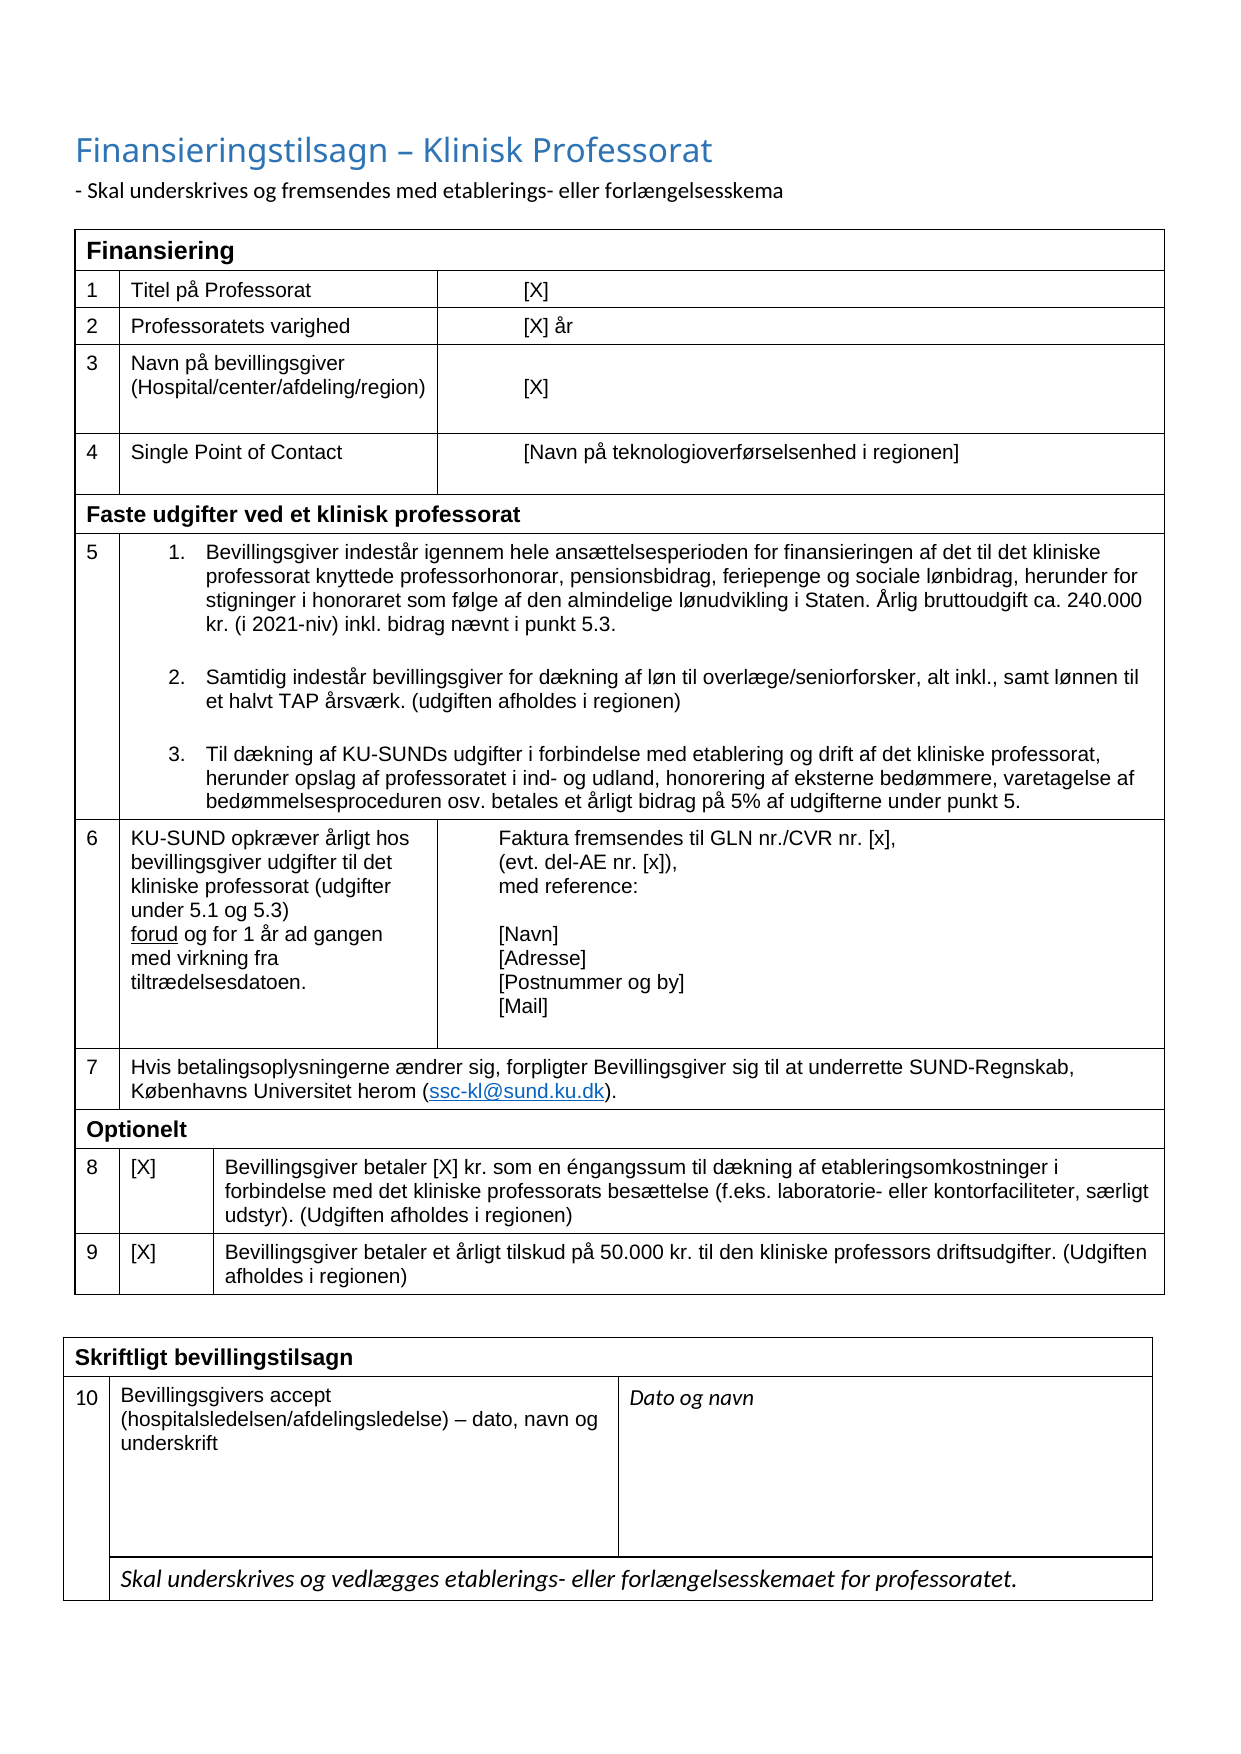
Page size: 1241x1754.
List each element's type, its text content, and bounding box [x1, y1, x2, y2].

table_cell Professoratets varighed [120, 308, 437, 344]
text - Skal underskrives og fremsendes med etablerings- eller forlængelsesskema [75, 176, 1165, 204]
table_cell Bevillingsgiver betaler et årligt tilskud på 50.000 kr. til den kliniske professors driftsudgifter. (Udgiften afholdes i regionen) [214, 1234, 1164, 1293]
table_cell [Navn på teknologioverførselsenhed i regionen] [438, 434, 1164, 494]
table_cell Dato og navn [619, 1377, 1152, 1556]
subtitle Finansieringstilsagn – Klinisk Professorat [75, 127, 1165, 172]
table_cell Bevillingsgiver betaler [X] kr. som en éngangssum til dækning af etableringsomkostninger i forbindelse med det kliniske professorats besættelse (f.eks. laboratorie- eller kontorfaciliteter, særligt udstyr). (Udgiften afholdes i regionen) [214, 1149, 1164, 1233]
table_header Finansiering [76, 230, 1164, 270]
table_cell KU-SUND opkræver årligt hos bevillingsgiver udgifter til det kliniske professorat (udgifter under 5.1 og 5.3) forud og for 1 år ad gangen med virkning fra tiltrædelsesdatoen. [120, 820, 437, 1048]
table_header Skriftligt bevillingstilsagn [64, 1338, 1152, 1376]
table_cell Faste udgifter ved et klinisk professorat [76, 495, 1164, 533]
table_cell Navn på bevillingsgiver (Hospital/center/afdeling/region) [120, 345, 437, 433]
table_cell [X] [120, 1149, 213, 1233]
table_cell Single Point of Contact [120, 434, 437, 494]
table_cell Hvis betalingsoplysningerne ændrer sig, forpligter Bevillingsgiver sig til at underrette SUND-Regnskab, Københavns Universitet herom (ssc-kl@sund.ku.dk). [120, 1049, 1164, 1108]
table_cell 9 [76, 1234, 119, 1293]
table_cell Faktura fremsendes til GLN nr./CVR nr. [x], (evt. del-AE nr. [x]), med reference: [Navn] [Adresse] [Postnummer og by] [Mail] [438, 820, 1164, 1048]
table_cell Bevillingsgiver indestår igennem hele ansættelsesperioden for finansieringen af det til det kliniske professorat knyttede professorhonorar, pensionsbidrag, feriepenge og sociale lønbidrag, herunder for stigninger i honoraret som følge af den almindelige lønudvikling i Staten. Årlig bruttoudgift ca. 240.000 kr. (i 2021-niv) inkl. bidrag nævnt i punkt 5.3. Samtidig indestår bevillingsgiver for dækning af løn til overlæge/seniorforsker, alt inkl., samt lønnen til et halvt TAP årsværk. (udgiften afholdes i regionen) Til dækning af KU-SUNDs udgifter i forbindelse med etablering og drift af det kliniske professorat, herunder opslag af professoratet i ind- og udland, honorering af eksterne bedømmere, varetagelse af bedømmelsesproceduren osv. betales et årligt bidrag på 5% af udgifterne under punkt 5. [120, 534, 1164, 819]
table_cell 1 [76, 271, 119, 307]
table_cell 8 [76, 1149, 119, 1233]
table_cell [X] [438, 271, 1164, 307]
table_cell Bevillingsgivers accept (hospitalsledelsen/afdelingsledelse) – dato, navn og underskrift [110, 1377, 618, 1556]
table_cell 7 [76, 1049, 119, 1108]
table_cell 3 [76, 345, 119, 433]
table_cell 6 [76, 820, 119, 1048]
table_cell [X] [438, 345, 1164, 433]
table_cell [X] [120, 1234, 213, 1293]
table_cell Titel på Professorat [120, 271, 437, 307]
table_cell 10 [64, 1377, 109, 1600]
table_cell 4 [76, 434, 119, 494]
table_cell 5 [76, 534, 119, 819]
table_cell [X] år [438, 308, 1164, 344]
table_cell 2 [76, 308, 119, 344]
table_cell Optionelt [76, 1110, 1164, 1148]
table_cell Skal underskrives og vedlægges etablerings- eller forlængelsesskemaet for professoratet. [110, 1558, 1152, 1600]
